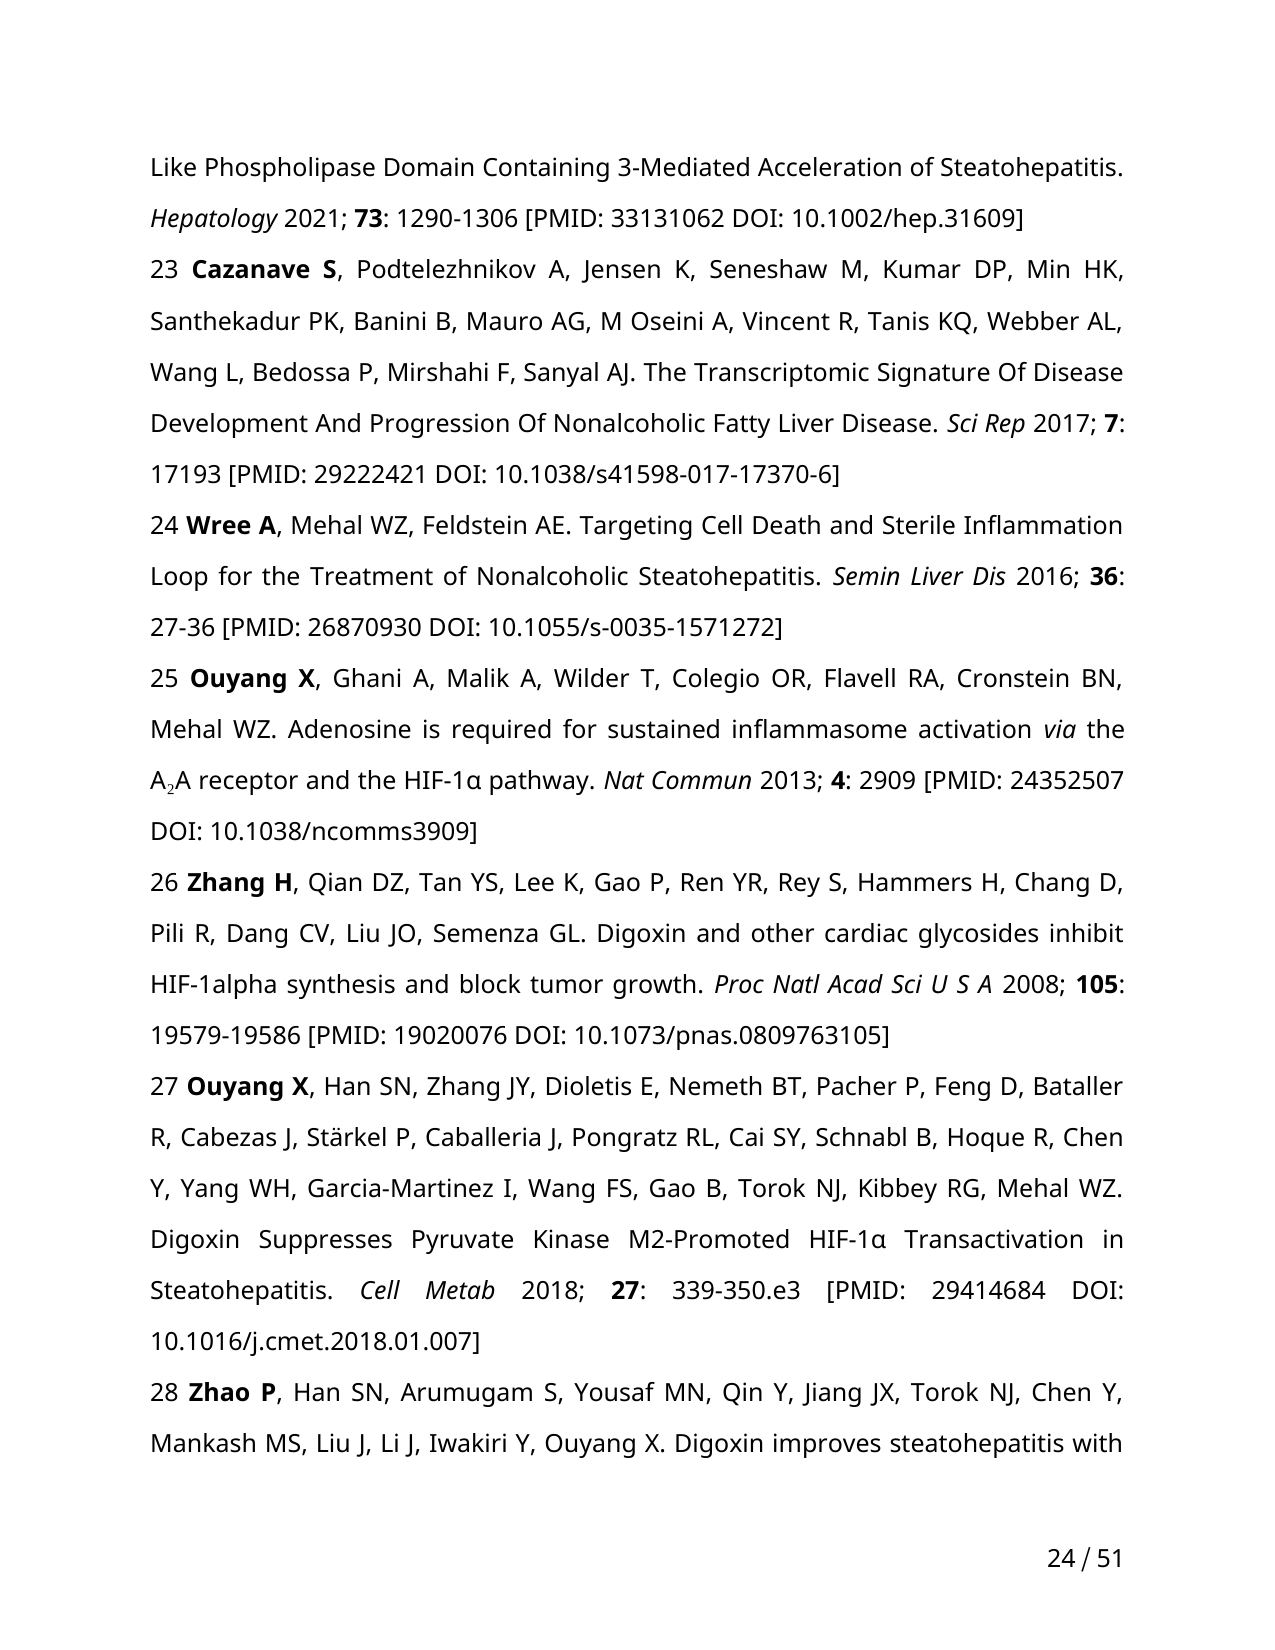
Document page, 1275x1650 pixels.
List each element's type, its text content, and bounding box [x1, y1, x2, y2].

text 25 Ouyang X, Ghani A, Malik A, Wilder T, Colegio OR, Flavell RA, Cronstein BN, Mehal WZ. Adenosine is required for sustained inflammasome activation via the A₂A receptor and the HIF-1α pathway. Nat Commun 2013; 4: 2909 [PMID: 24352507 DOI: 10.1038/ncomms3909] [150, 660, 1125, 848]
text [150, 1375, 1125, 1460]
text 24 Wree A, Mehal WZ, Feldstein AE. Targeting Cell Death and Sterile Inflammation Loop for the Treatment of Nonalcoholic Steatohepatitis. Semin Liver Dis 2016; 36: 27-36 [PMID: 26870930 DOI: 10.1055/s-0035-1571272] [150, 507, 1125, 643]
text 23 Cazanave S, Podtelezhnikov A, Jensen K, Seneshaw M, Kumar DP, Min HK, Santhekadur PK, Banini B, Mauro AG, M Oseini A, Vincent R, Tanis KQ, Webber AL, Wang L, Bedossa P, Mirshahi F, Sanyal AJ. The Transcriptomic Signature Of Disease Development And Progression Of Nonalcoholic Fatty Liver Disease. Sci Rep 2017; 7: 17193 [PMID: 29222421 DOI: 10.1038/s41598-017-17370-6] [150, 252, 1125, 490]
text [150, 150, 1125, 235]
text 27 Ouyang X, Han SN, Zhang JY, Dioletis E, Nemeth BT, Pacher P, Feng D, Bataller R, Cabezas J, Stärkel P, Caballeria J, Pongratz RL, Cai SY, Schnabl B, Hoque R, Chen Y, Yang WH, Garcia-Martinez I, Wang FS, Gao B, Torok NJ, Kibbey RG, Mehal WZ. Digoxin Suppresses Pyruvate Kinase M2-Promoted HIF-1α Transactivation in Steatohepatitis. Cell Metab 2018; 27: 339-350.e3 [PMID: 29414684 DOI: 10.1016/j.cmet.2018.01.007] [150, 1069, 1125, 1358]
text 26 Zhang H, Qian DZ, Tan YS, Lee K, Gao P, Ren YR, Rey S, Hammers H, Chang D, Pili R, Dang CV, Liu JO, Semenza GL. Digoxin and other cardiac glycosides inhibit HIF-1alpha synthesis and block tumor growth. Proc Natl Acad Sci U S A 2008; 105: 19579-19586 [PMID: 19020076 DOI: 10.1073/pnas.0809763105] [150, 864, 1125, 1052]
